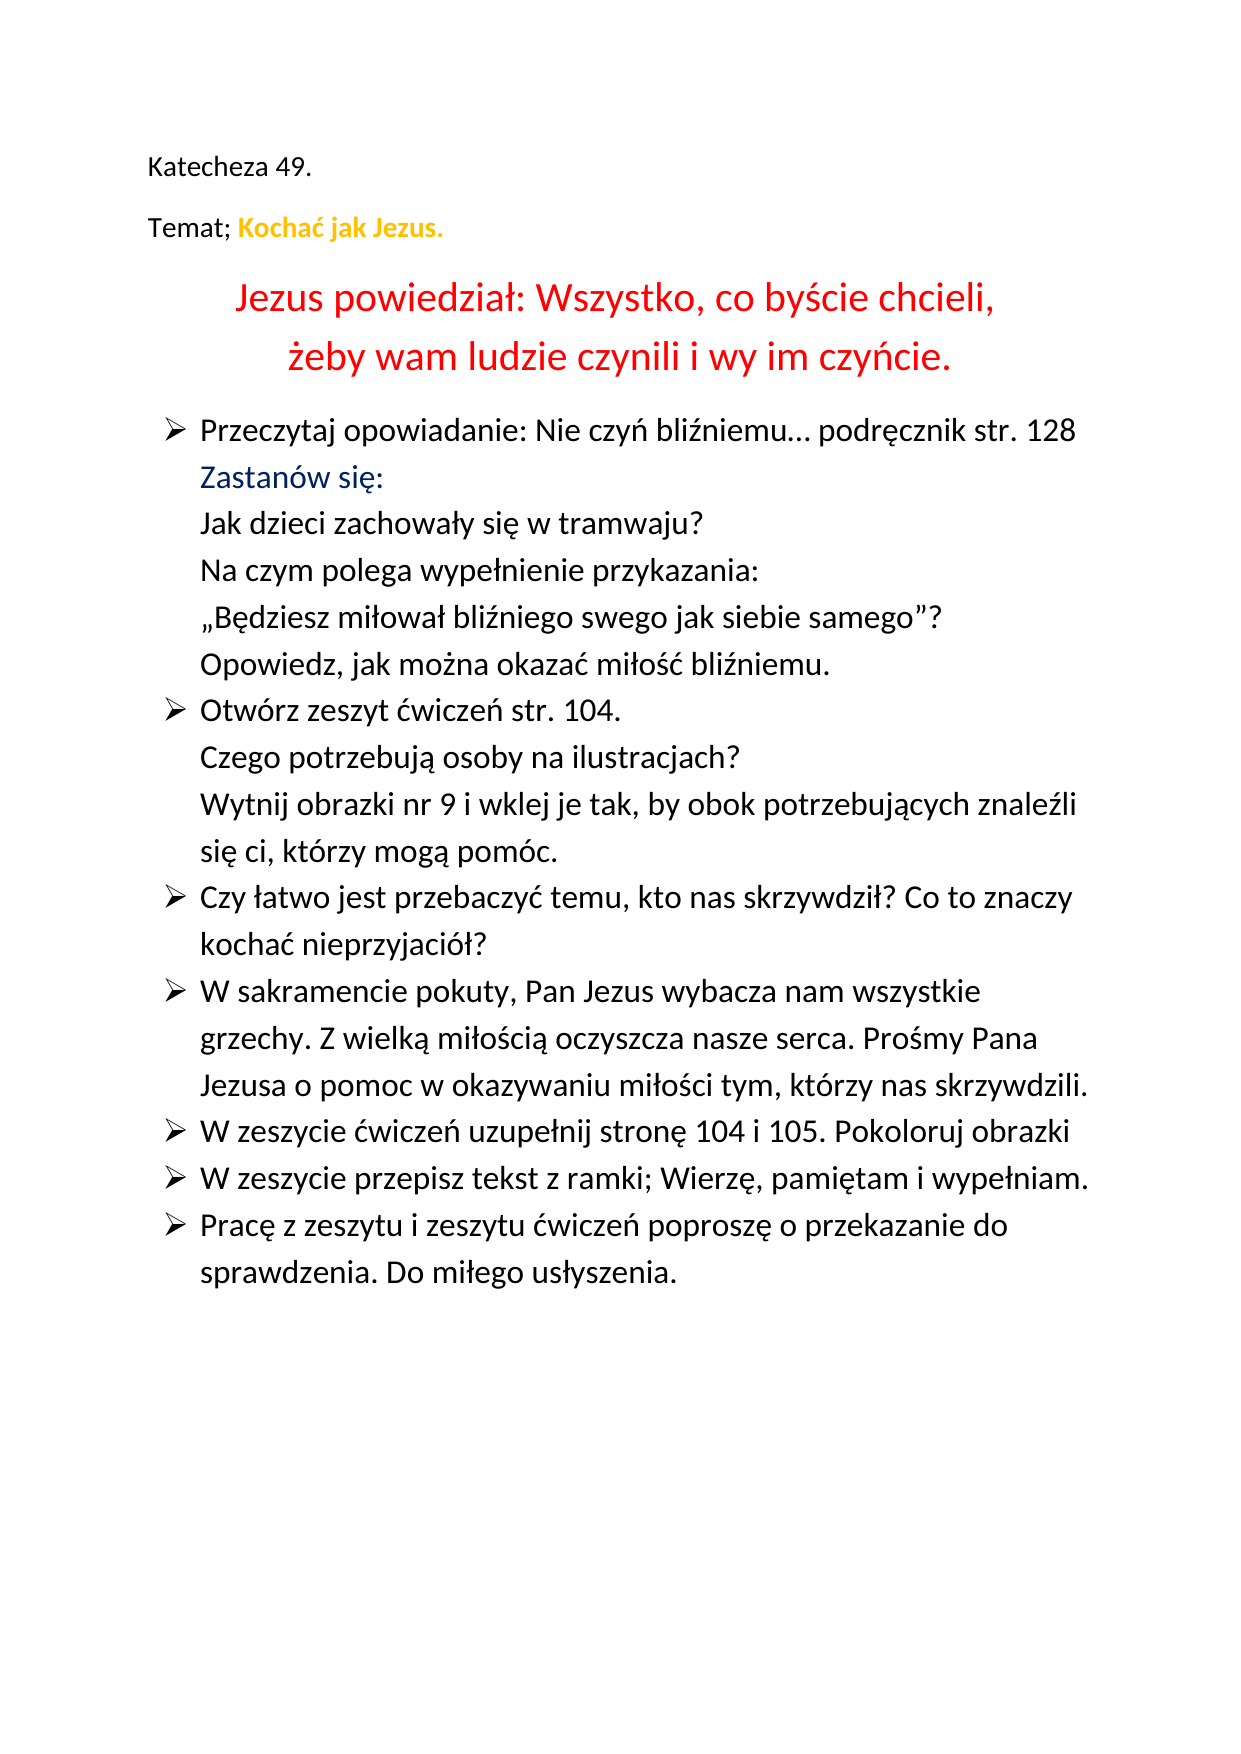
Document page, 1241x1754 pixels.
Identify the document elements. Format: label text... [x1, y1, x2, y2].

list Czy łatwo jest przebaczyć temu, kto nas skrzywdził? Co to znaczy kochać nieprzyjaciół? [162, 877, 1093, 964]
text Jezus powiedział: Wszystko, co byście chcieli, żeby wam ludzie czynili i wy im czyńcie. [148, 271, 1093, 380]
list W zeszycie ćwiczeń uzupełnij stronę 104 i 105. Pokoloruj obrazki [162, 1110, 1093, 1151]
text Katecheza 49. [148, 148, 1093, 183]
list Przeczytaj opowiadanie: Nie czyń bliźniemu… podręcznik str. 128 Zastanów się: Jak dzieci zachowały się w tramwaju? Na czym polega wypełnienie przykazania: „Będziesz miłował bliźniego swego jak siebie samego”? [162, 409, 1093, 637]
list Pracę z zeszytu i zeszytu ćwiczeń poproszę o przekazanie do sprawdzenia. Do miłego usłyszenia. [162, 1204, 1093, 1291]
list Otwórz zeszyt ćwiczeń str. 104. Czego potrzebują osoby na ilustracjach? Wytnij obrazki nr 9 i wklej je tak, by obok potrzebujących znaleźli się ci, którzy mogą pomóc. [162, 689, 1093, 871]
list W sakramencie pokuty, Pan Jezus wybacza nam wszystkie grzechy. Z wielką miłością oczyszcza nasze serca. Prośmy Pana Jezusa o pomoc w okazywaniu miłości tym, którzy nas skrzywdzili. [162, 970, 1093, 1104]
list W zeszycie przepisz tekst z ramki; Wierzę, pamiętam i wypełniam. [162, 1157, 1093, 1198]
list Opowiedz, jak można okazać miłość bliźniemu. [200, 643, 1093, 683]
text Temat; Kochać jak Jezus. [148, 209, 1093, 245]
